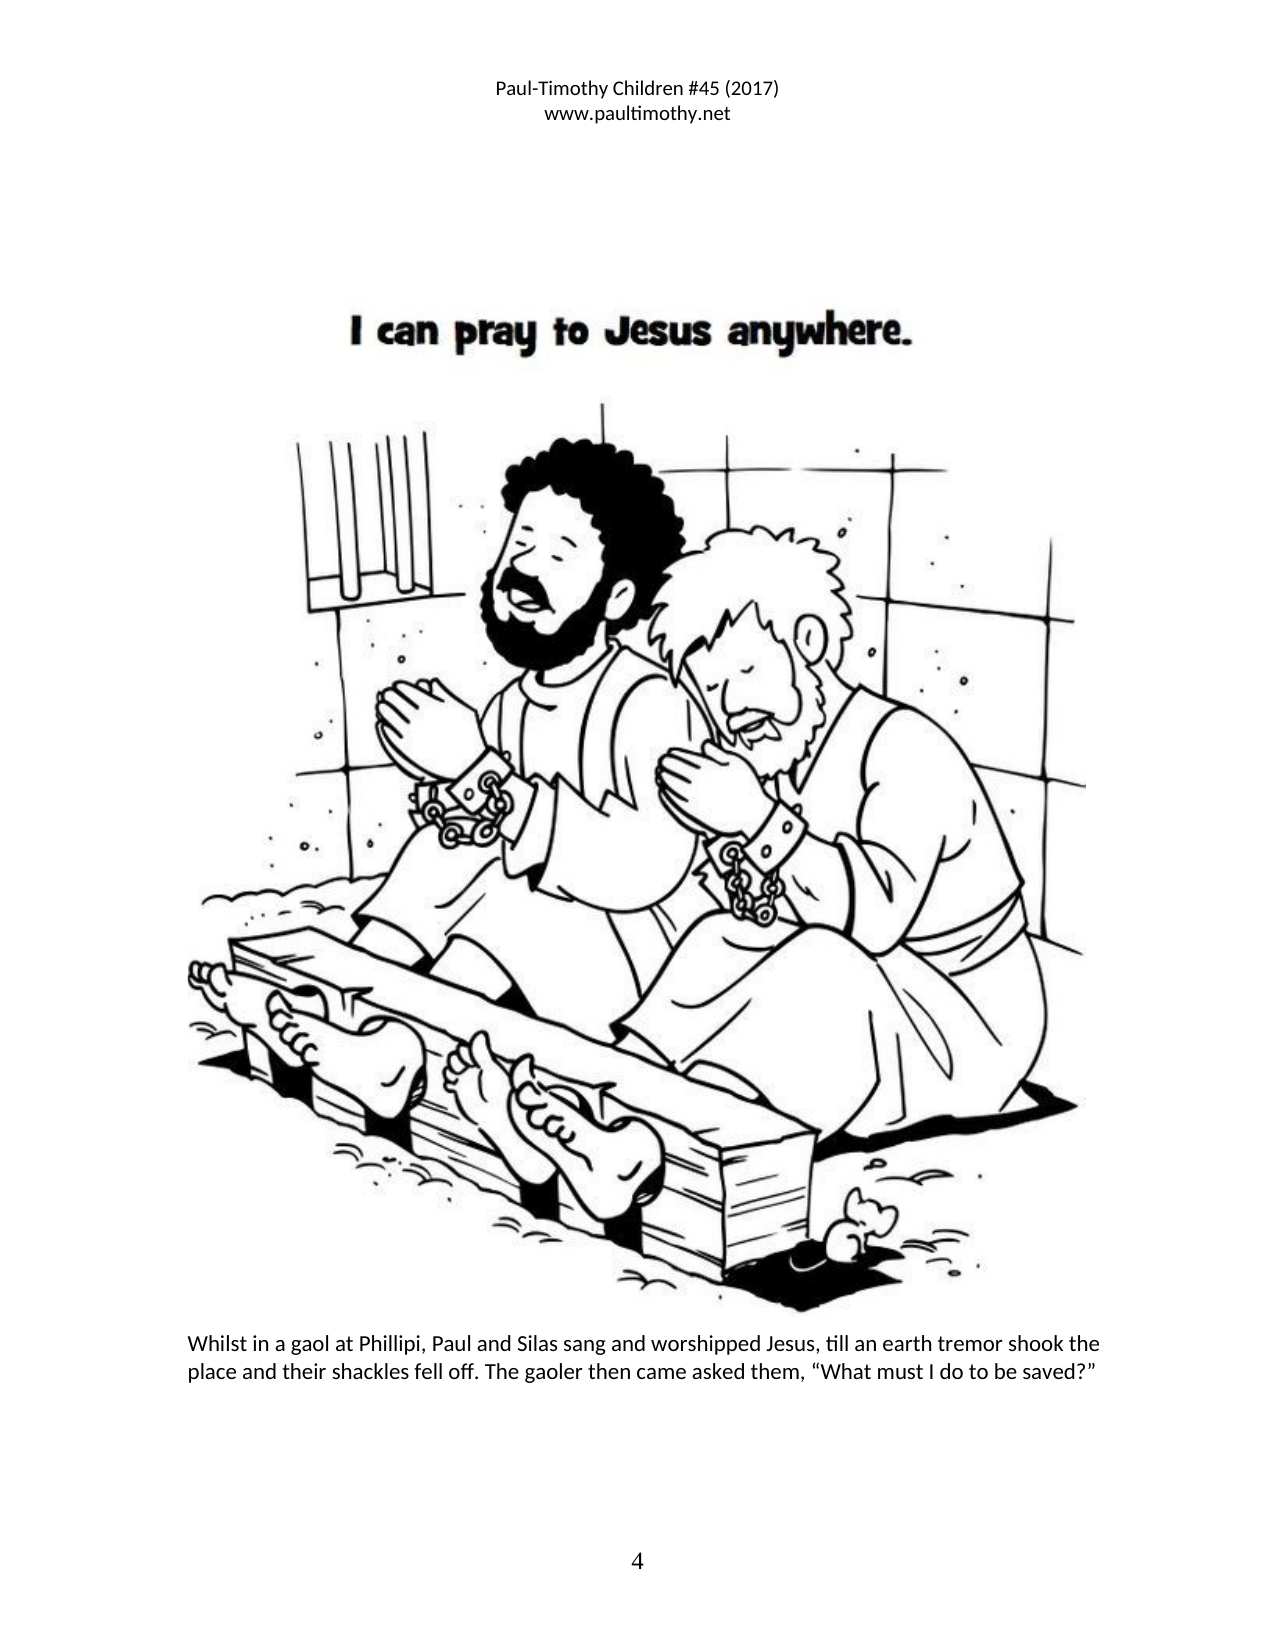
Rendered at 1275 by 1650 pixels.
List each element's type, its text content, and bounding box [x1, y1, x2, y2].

picture [187, 271, 1086, 1317]
text Whilst in a gaol at Phillipi, Paul and Silas sang and worshipped Jesus, till an earth tremor shook the place and their shackles fell off. The gaoler then came asked them, “What must I do to be saved?” [187, 1329, 1125, 1386]
